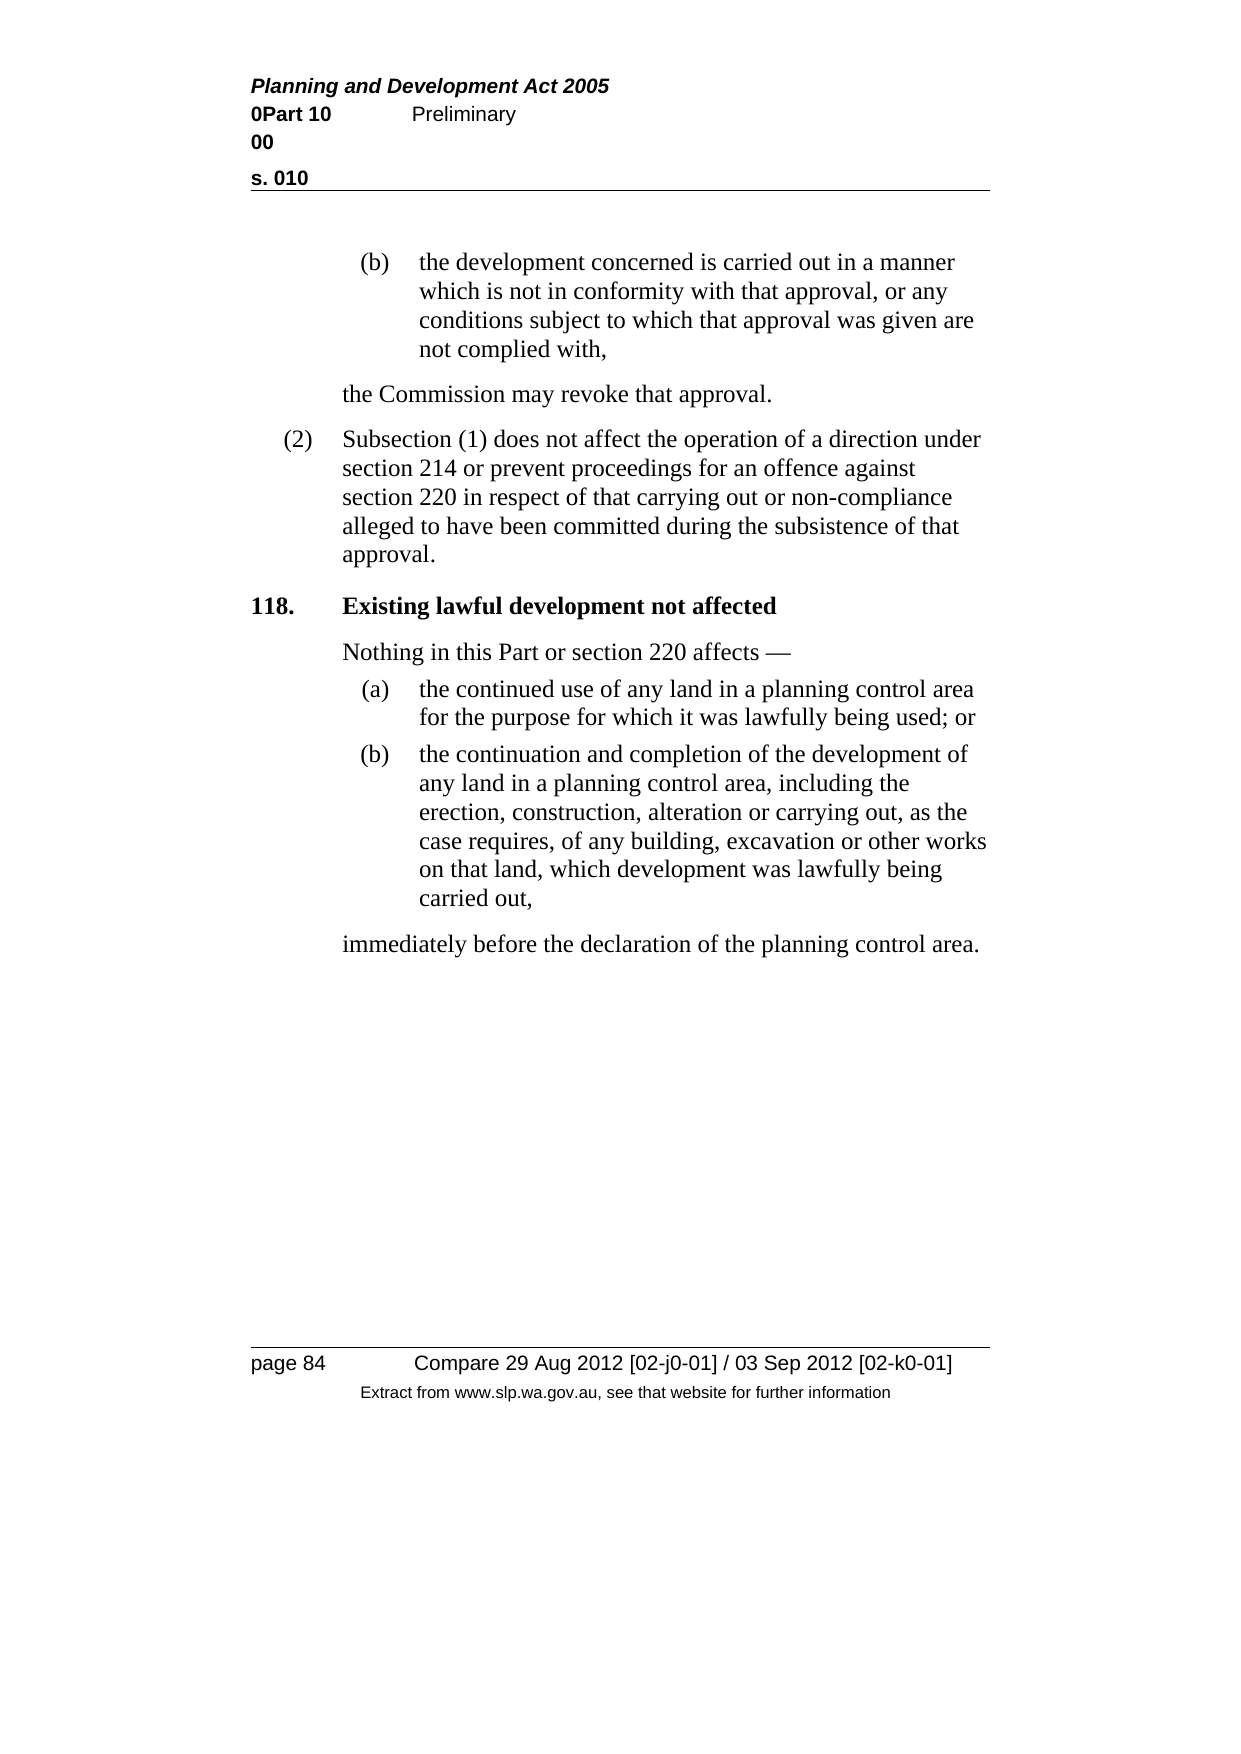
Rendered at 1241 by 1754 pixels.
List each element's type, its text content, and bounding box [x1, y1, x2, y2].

subtitle 118. Existing lawful development not affected [251, 591, 990, 620]
text immediately before the declaration of the planning control area. [251, 929, 990, 957]
text (2) Subsection (1) does not affect the operation of a direction under section 214 or prevent proceedings for an offence against section 220 in respect of that carrying out or non-compliance alleged to have been committed during the subsistence of that approval. [251, 424, 990, 568]
text (b) the continuation and completion of the development of any land in a planning control area, including the erection, construction, alteration or carrying out, as the case requires, of any building, excavation or other works on that land, which development was lawfully being carried out, [251, 739, 990, 912]
text Nothing in this Part or section 220 affects — [251, 637, 990, 665]
text the Commission may revoke that approval. [251, 379, 990, 408]
text (a) the continued use of any land in a planning control area for the purpose for which it was lawfully being used; or [251, 674, 990, 731]
text (b) the development concerned is carried out in a manner which is not in conformity with that approval, or any conditions subject to which that approval was given are not complied with, [251, 247, 990, 362]
